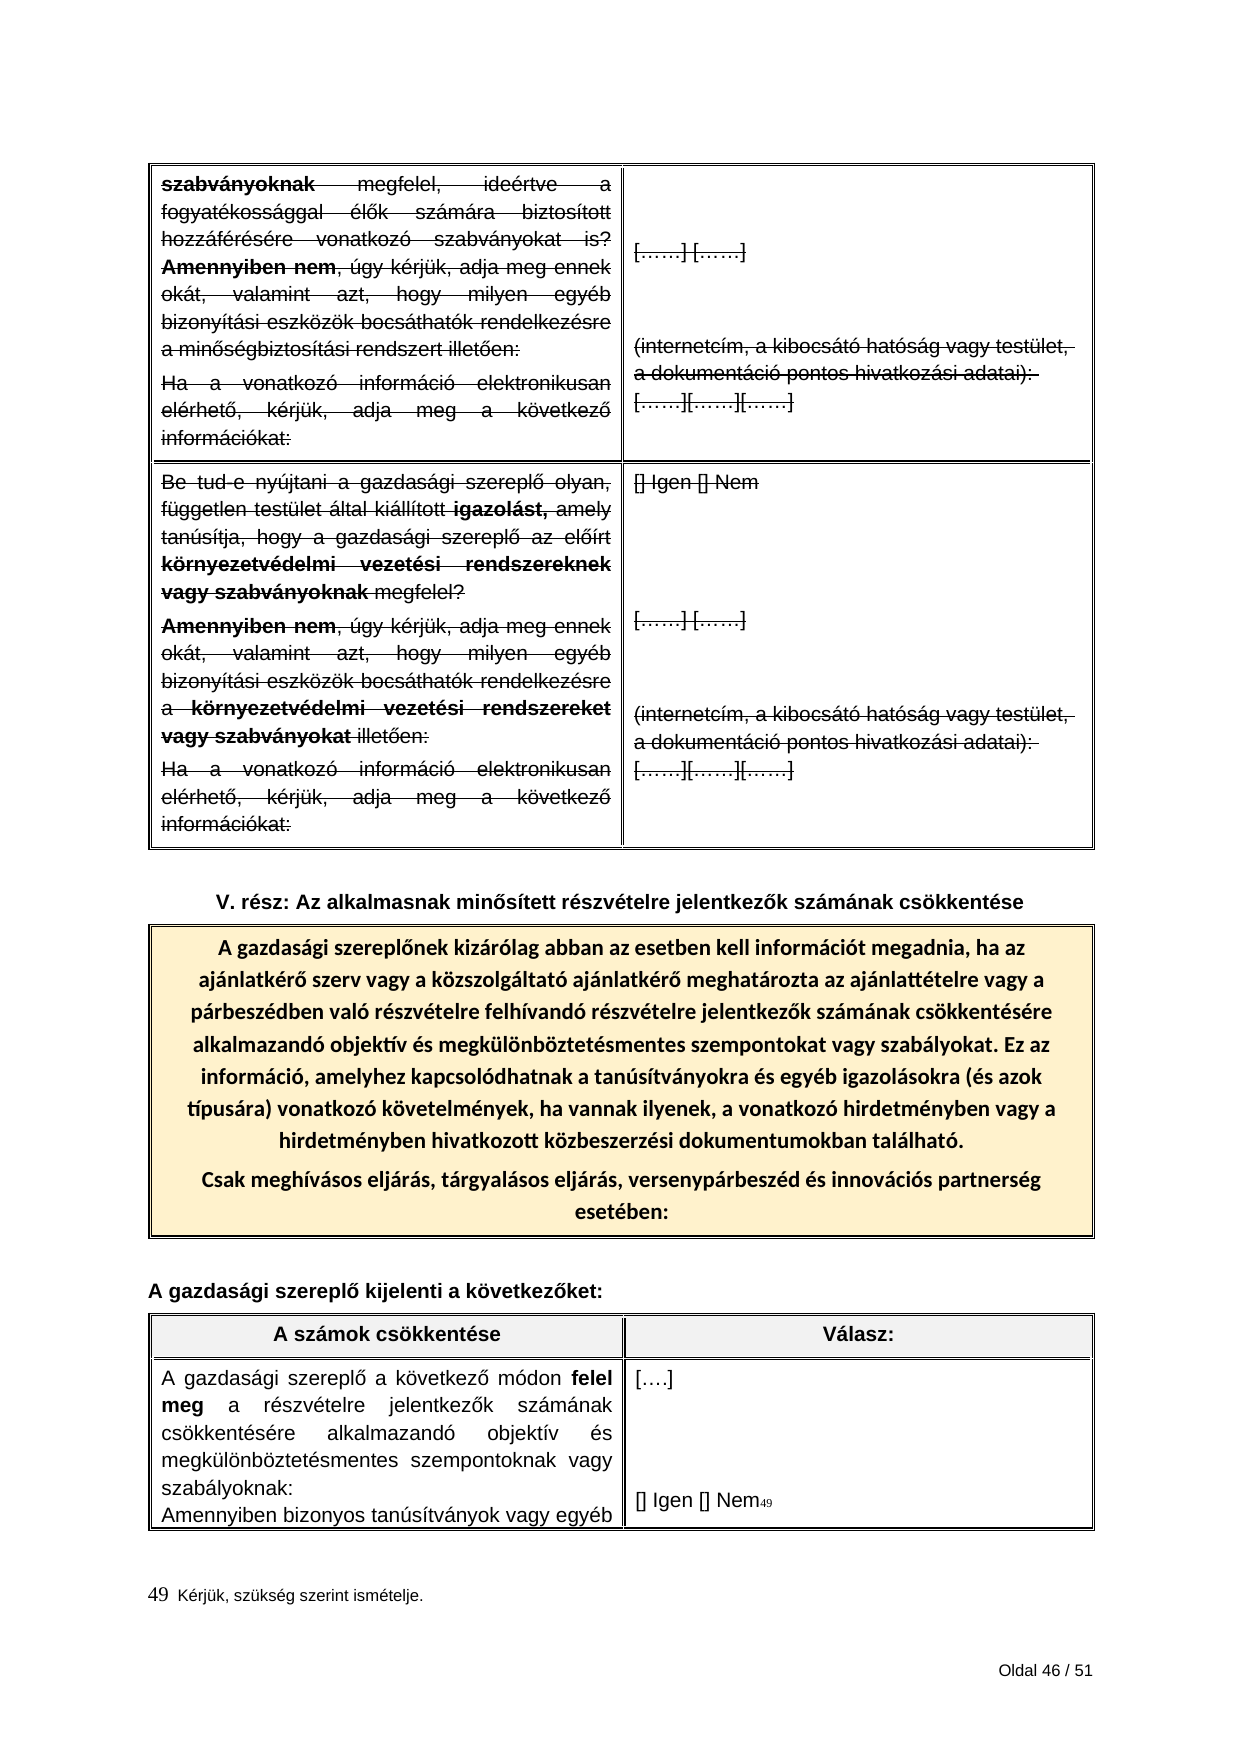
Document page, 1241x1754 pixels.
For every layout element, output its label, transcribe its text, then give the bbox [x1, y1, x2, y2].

table_header A számok csökkentése [152, 1314, 624, 1356]
table_header A gazdasági szereplőnek kizárólag abban az esetben kell információt megadnia, ha az ajánlatkérő szerv vagy a közszolgáltató ajánlatkérő meghatározta az ajánlattételre vagy a párbeszédben való részvételre felhívandó részvételre jelentkezők számának csökkentésére alkalmazandó objektív és megkülönböztetésmentes szempontokat vagy szabályokat. Ez az információ, amelyhez kapcsolódhatnak a tanúsítványokra és egyéb igazolásokra (és azok típusára) vonatkozó követelmények, ha vannak ilyenek, a vonatkozó hirdetményben vagy a hirdetményben hivatkozott közbeszerzési dokumentumokban található. Csak meghívásos eljárás, tárgyalásos eljárás, versenypárbeszéd és innovációs partnerség esetében: [152, 927, 1092, 1235]
table_header Válasz: [624, 1316, 1092, 1356]
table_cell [152, 1356, 624, 1527]
table_cell Be tud-e nyújtani a gazdasági szereplő olyan, független testület által kiállított igazolást, amely tanúsítja, hogy a gazdasági szereplő az előírt környezetvédelmi vezetési rendszereknek vagy szabványoknak megfelel? Amennyiben nem, úgy kérjük, adja meg ennek okát, valamint azt, hogy milyen egyéb bizonyítási eszközök bocsáthatók rendelkezésre a környezetvédelmi vezetési rendszereket vagy szabványokat illetően: Ha a vonatkozó információ elektronikusan elérhető, kérjük, adja meg a következő információkat: [152, 460, 622, 847]
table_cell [152, 166, 622, 460]
text A gazdasági szereplő kijelenti a következőket: [148, 1279, 1093, 1303]
table_cell [] Igen [] Nem [……] [……] (internetcím, a kibocsátó hatóság vagy testület, a dokumentáció pontos hivatkozási adatai): [……][……][……] [623, 460, 1092, 847]
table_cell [623, 166, 1092, 460]
text V. rész: Az alkalmasnak minősített részvételre jelentkezők számának csökkentése [148, 890, 1093, 914]
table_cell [624, 1356, 1092, 1527]
